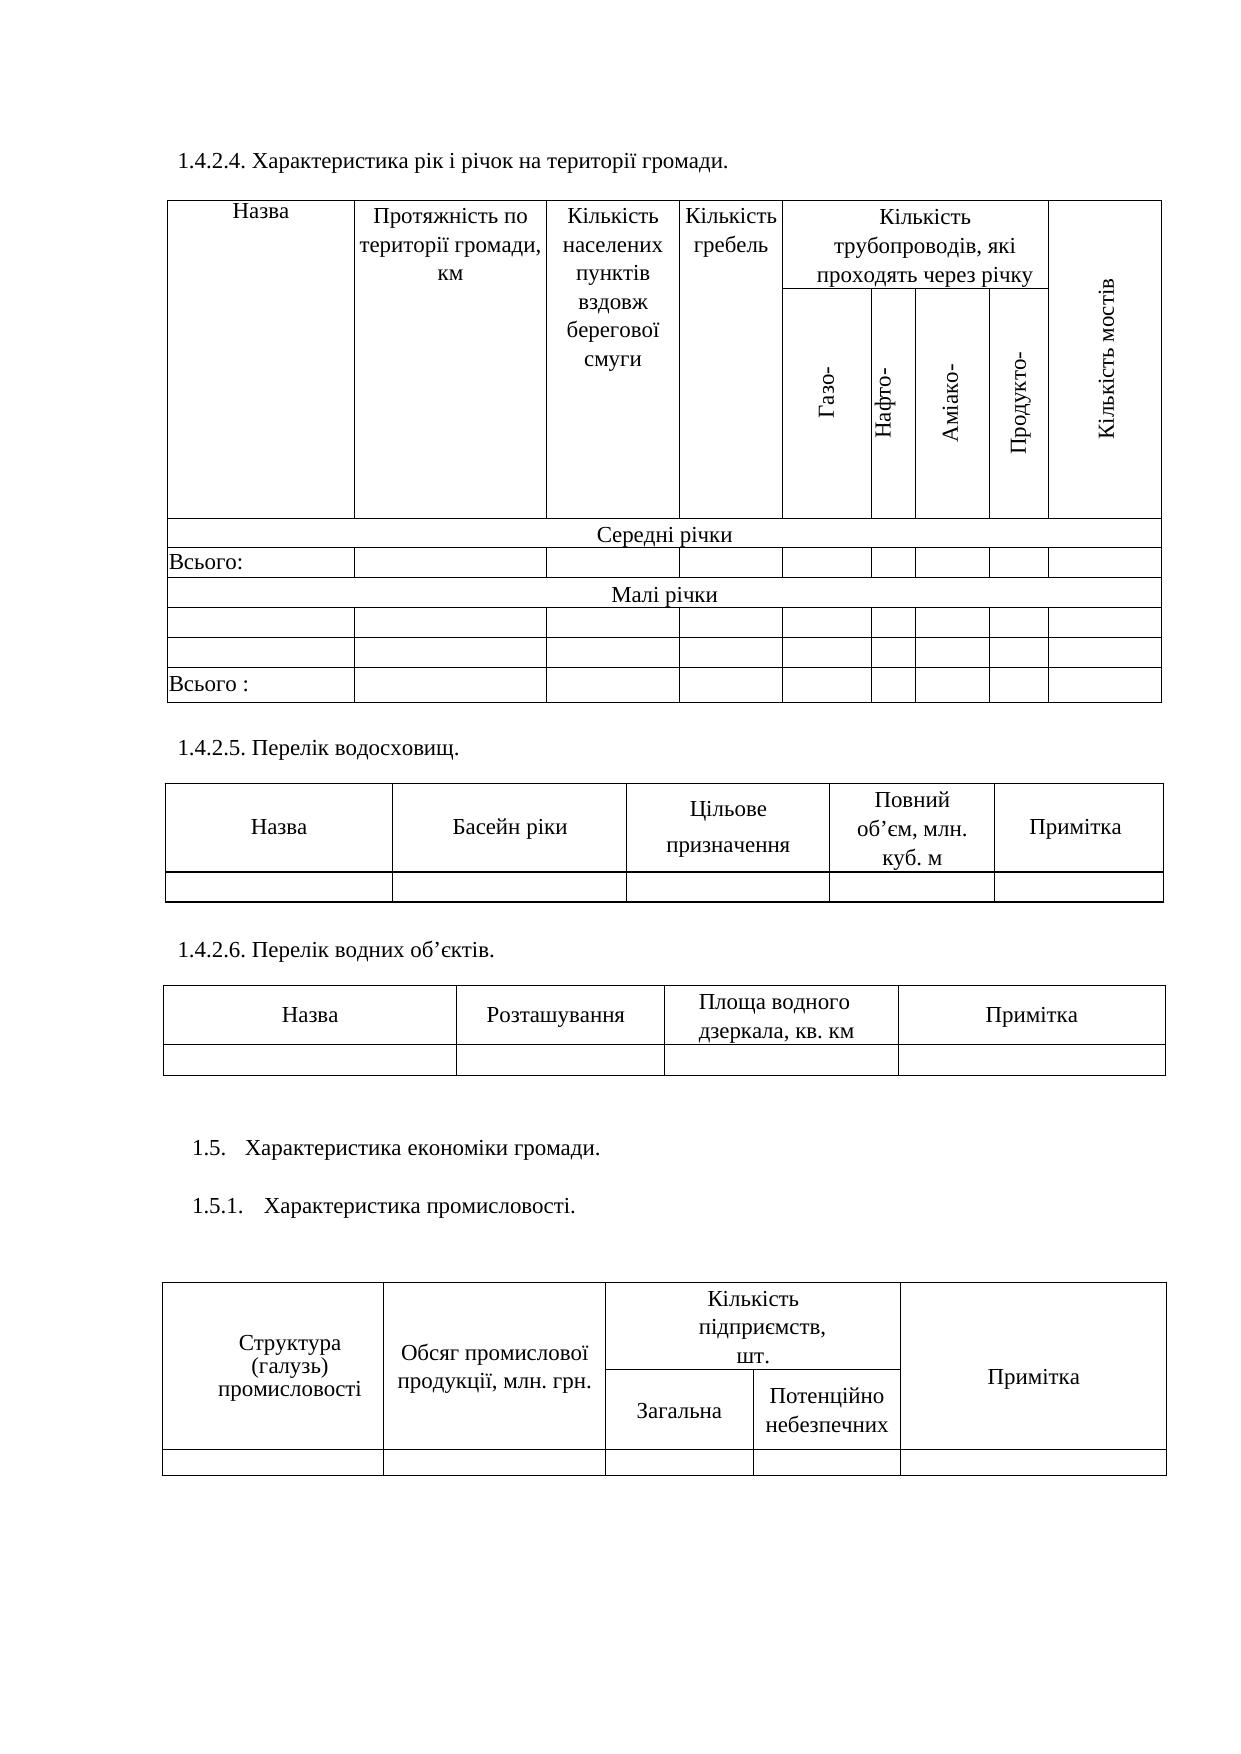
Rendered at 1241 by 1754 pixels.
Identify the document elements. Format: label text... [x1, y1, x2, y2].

table_cell Всього : [168, 668, 354, 702]
table_cell [990, 638, 1048, 667]
table_cell [783, 638, 871, 667]
table_cell [916, 638, 989, 667]
table_header Назва [168, 201, 354, 518]
table_cell [872, 638, 915, 667]
list Характеристика промисловості. [192, 1167, 1152, 1225]
table_header Кількість гребель [680, 201, 782, 288]
table_cell [1049, 608, 1161, 637]
table_header Примітка [995, 784, 1163, 871]
table_cell [606, 1450, 753, 1475]
text 1.4.2.4. Характеристика рік і річок на території громади. [177, 147, 1152, 173]
table_cell Нафто- [872, 289, 915, 518]
table_cell [872, 548, 915, 577]
table_header Цільове призначення [627, 784, 829, 871]
table_cell [1049, 638, 1161, 667]
table_cell Загальна [606, 1370, 753, 1449]
table_cell Газо- [783, 289, 871, 518]
table_header Примітка [901, 1283, 1166, 1449]
table_cell [457, 1045, 664, 1075]
list Характеристика економіки громади. [192, 1110, 1152, 1167]
table_cell [872, 608, 915, 637]
table_cell [901, 1450, 1166, 1475]
table_cell [547, 668, 679, 702]
table_cell [783, 668, 871, 702]
table_cell [164, 1045, 456, 1075]
table_cell [547, 548, 679, 577]
table_cell [163, 1450, 383, 1475]
table_header Протяжність по території громади, км [355, 201, 546, 518]
table_cell [168, 638, 354, 667]
table_cell [899, 1045, 1165, 1075]
table_header Кількість підприємств, шт. [606, 1283, 900, 1369]
table_cell [384, 1450, 605, 1475]
table_header Площа водного дзеркала, кв. км [665, 986, 898, 1044]
table_header Розташування [457, 986, 664, 1044]
table_header Басейн ріки [393, 784, 626, 871]
table_cell [547, 638, 679, 667]
table_cell [680, 288, 782, 518]
table_cell [990, 668, 1048, 702]
table_cell [830, 873, 994, 901]
table_header Кількість мостів [1049, 201, 1161, 518]
table_cell Продукто- [990, 289, 1048, 518]
table_cell [783, 608, 871, 637]
table_header Кількість трубопроводів, які проходять через річку [783, 201, 1048, 288]
table_cell [355, 608, 546, 637]
table_cell [916, 668, 989, 702]
table_cell [1049, 548, 1161, 577]
table_cell [355, 548, 546, 577]
table_cell [680, 608, 782, 637]
table_cell [627, 873, 829, 901]
text 1.4.2.5. Перелік водосховищ. [177, 737, 1152, 759]
table_cell [547, 608, 679, 637]
table_cell [916, 608, 989, 637]
table_cell [1049, 668, 1161, 702]
table_cell [872, 668, 915, 702]
table_cell [168, 608, 354, 637]
table_cell [680, 548, 782, 577]
table_cell Малі річки [168, 578, 1161, 607]
table_cell [355, 638, 546, 667]
table_cell Аміако- [916, 289, 989, 518]
table_cell [665, 1045, 898, 1075]
table_cell Середні річки [168, 519, 1161, 547]
table_cell [393, 873, 626, 901]
table_cell [680, 638, 782, 667]
table_cell [166, 873, 392, 901]
table_header Назва [164, 986, 456, 1044]
table_header Назва [166, 784, 392, 871]
table_cell Потенційно небезпечних [754, 1370, 900, 1449]
table_cell [995, 873, 1163, 901]
table_cell [754, 1450, 900, 1475]
table_cell [680, 668, 782, 702]
table_cell Всього: [168, 548, 354, 577]
table_header Примітка [899, 986, 1165, 1044]
table_header Кількість населених пунктів вздовж берегової смуги [547, 201, 679, 518]
table_header Повний об’єм, млн. куб. м [830, 784, 994, 871]
text 1.4.2.6. Перелік водних об’єктів. [177, 939, 1152, 962]
table_cell [355, 668, 546, 702]
table_cell [916, 548, 989, 577]
table_header Структура (галузь) промисловості [163, 1283, 383, 1449]
table_cell [783, 548, 871, 577]
table_header Обсяг промислової продукції, млн. грн. [384, 1283, 605, 1449]
table_cell [990, 548, 1048, 577]
table_cell [990, 608, 1048, 637]
